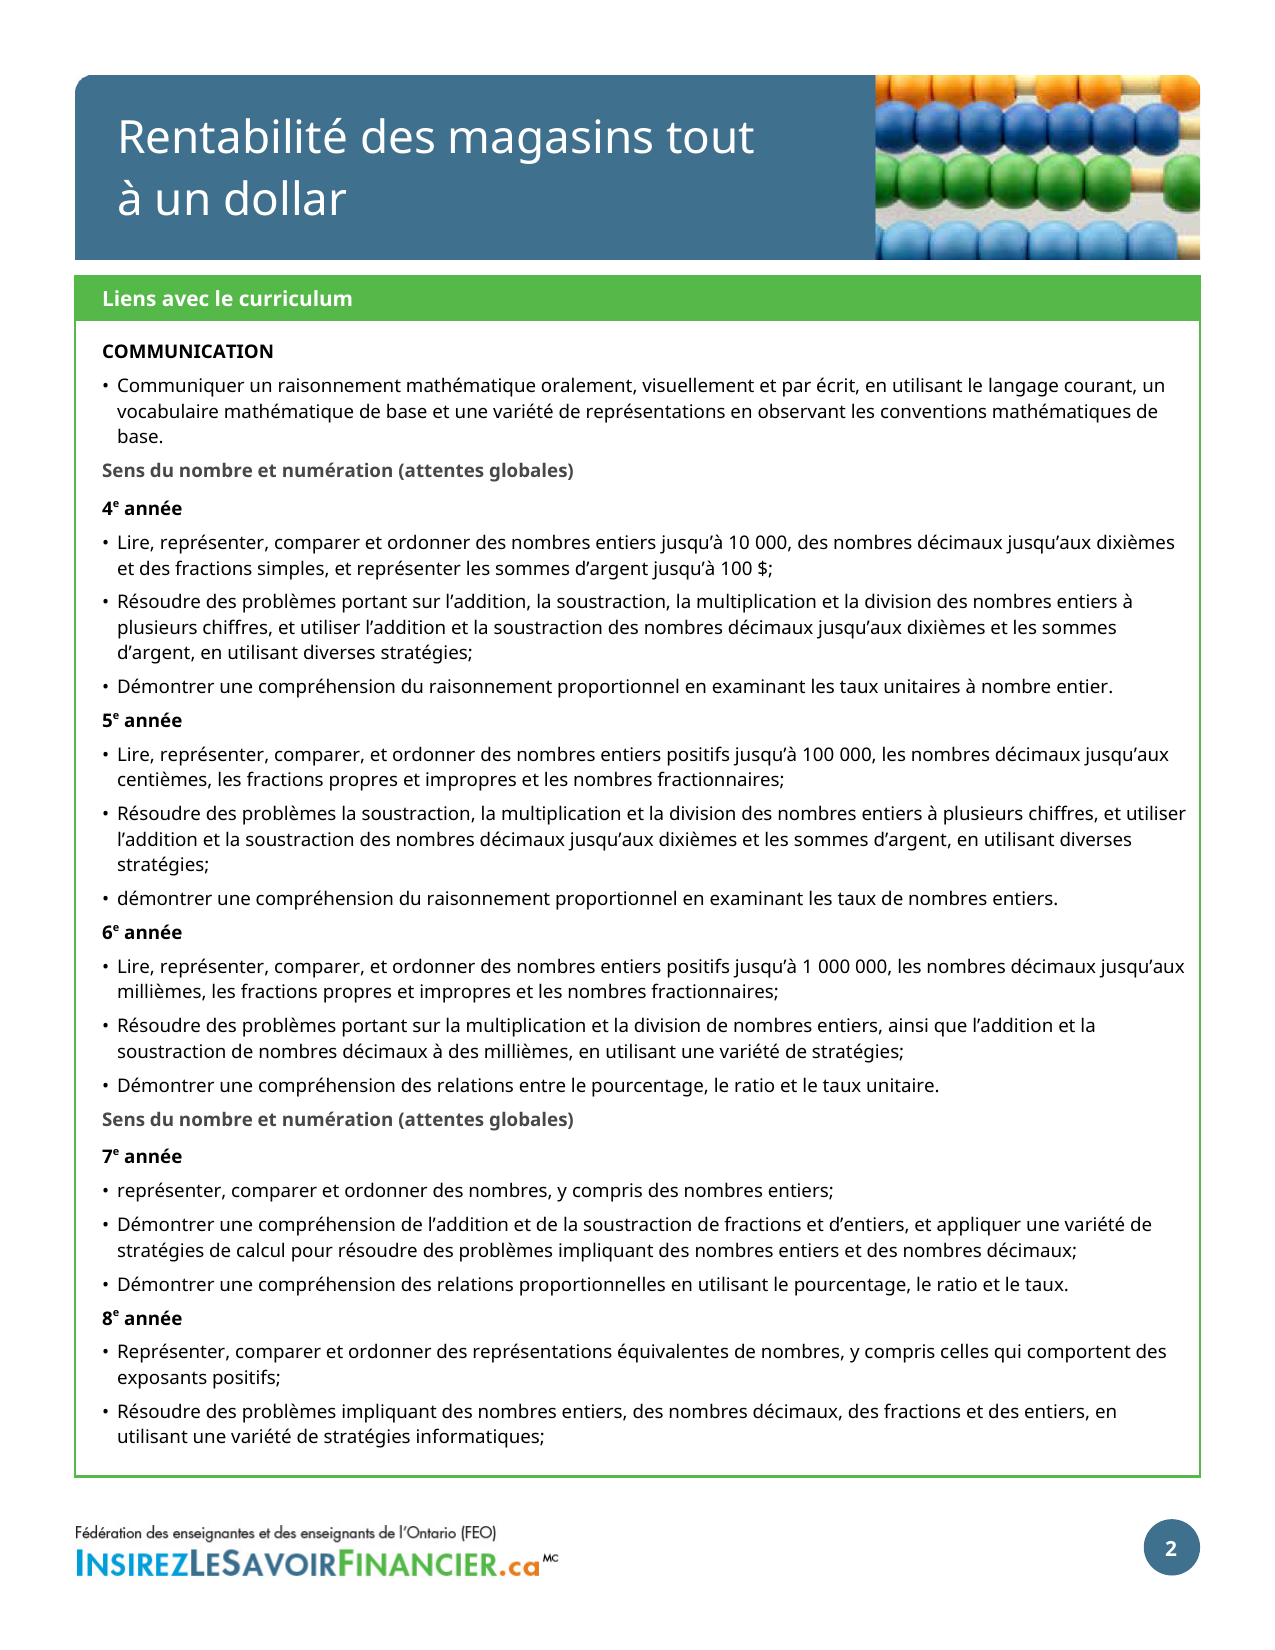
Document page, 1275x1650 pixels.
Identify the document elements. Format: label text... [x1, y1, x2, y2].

picture [75, 75, 1200, 260]
table_header Liens avec le curriculum [76, 277, 1199, 321]
picture [74, 1521, 561, 1585]
